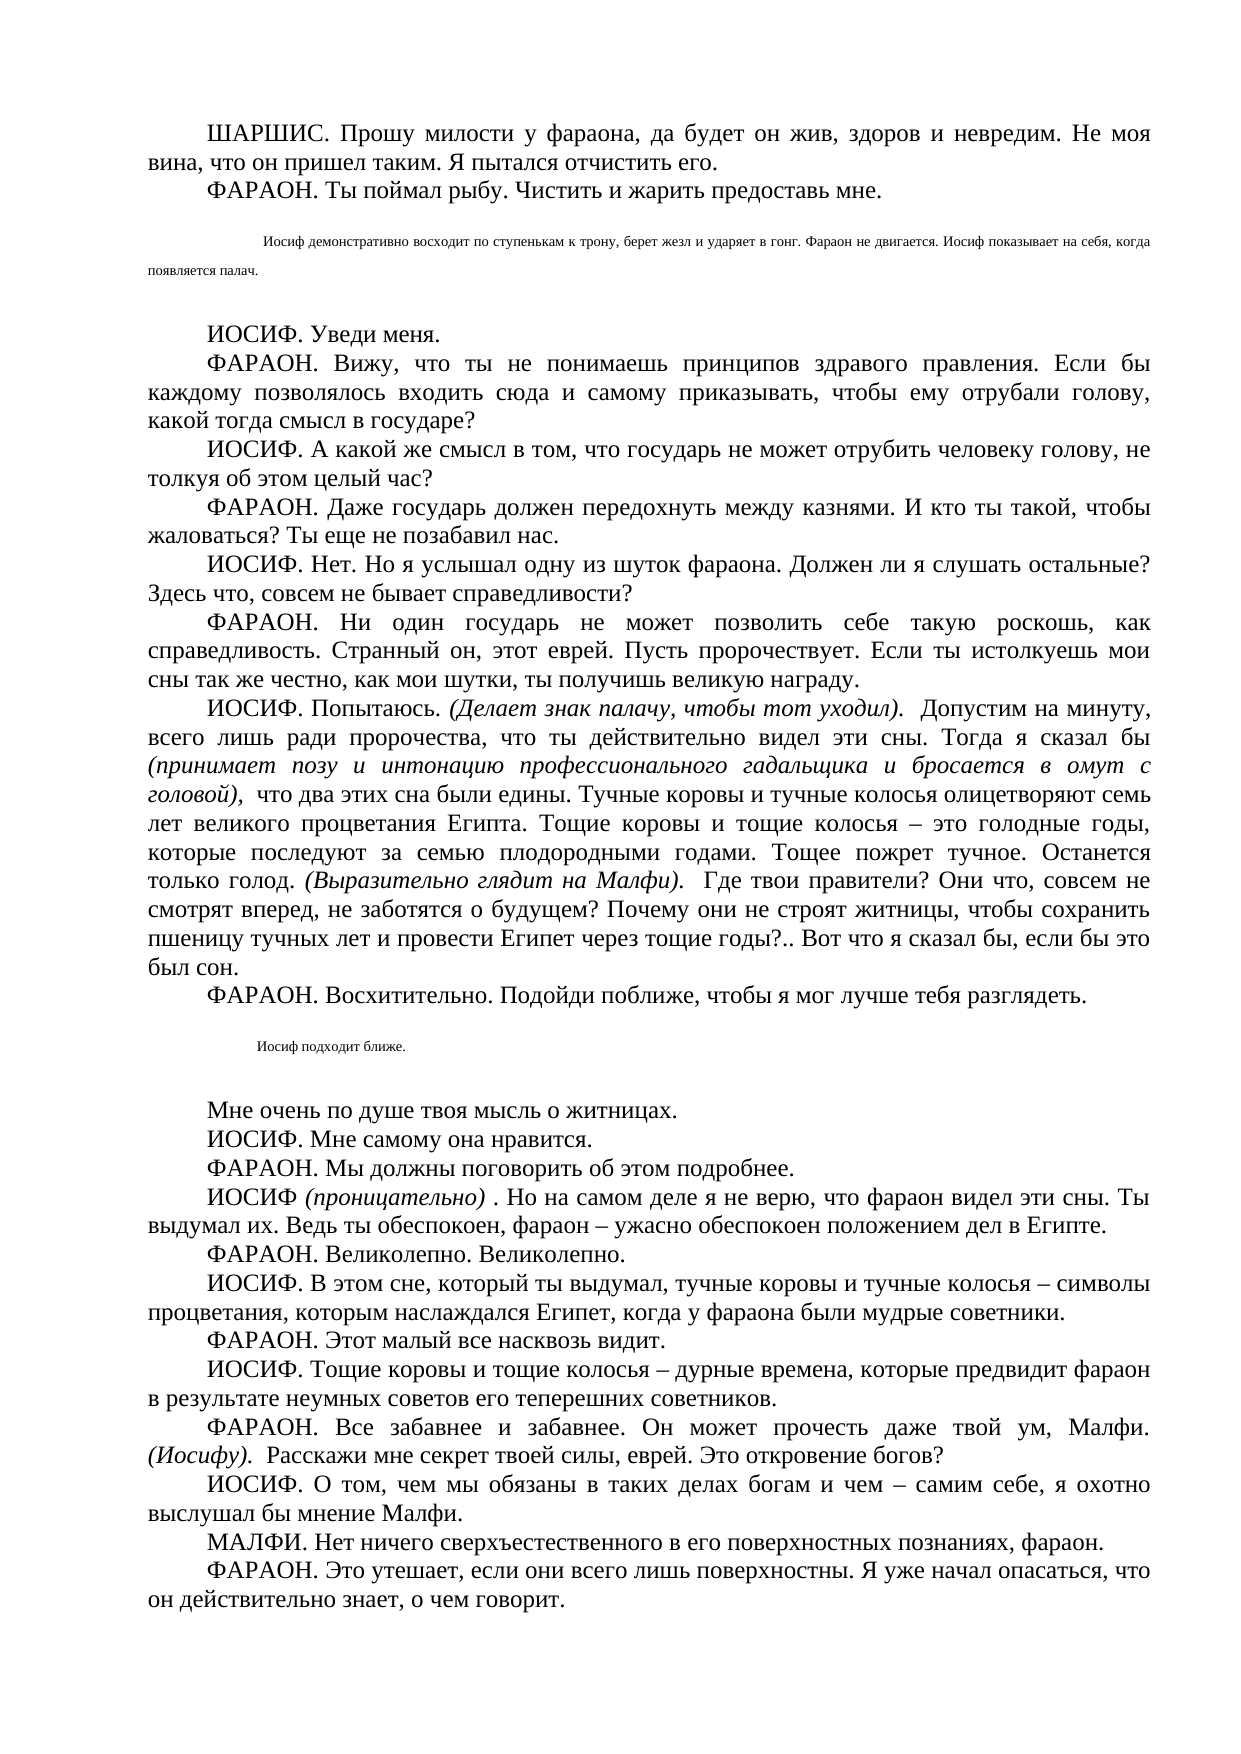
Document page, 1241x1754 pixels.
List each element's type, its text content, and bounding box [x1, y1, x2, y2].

text ФАРАОН. Вижу, что ты не понимаешь принципов здравого правления. Если бы каждому позволялось входить сюда и самому приказывать, чтобы ему отрубали голову, какой тогда смысл в государе? [148, 348, 1152, 434]
text ИОСИФ. О том, чем мы обязаны в таких делах богам и чем – самим себе, я охотно выслушал бы мнение Малфи. [148, 1469, 1152, 1527]
text ФАРАОН. Восхитительно. Подойди поближе, чтобы я мог лучше тебя разглядеть. [148, 981, 1152, 1009]
text ШАРШИС. Прошу милости у фараона, да будет он жив, здоров и невредим. Не моя вина, что он пришел таким. Я пытался отчистить его. [148, 118, 1152, 176]
text ФАРАОН. Этот малый все насквозь видит. [148, 1326, 1152, 1354]
text ФАРАОН. Это утешает, если они всего лишь поверхностны. Я уже начал опасаться, что он действительно знает, о чем говорит. [148, 1556, 1152, 1613]
text ФАРАОН. Ты поймал рыбу. Чистить и жарить предоставь мне. [148, 176, 1152, 204]
text ИОСИФ. Тощие коровы и тощие колосья – дурные времена, которые предвидит фараон в результате неумных советов его теперешних советников. [148, 1354, 1152, 1412]
text ИОСИФ. В этом сне, который ты выдумал, тучные коровы и тучные колосья – символы процветания, которым наслаждался Египет, когда у фараона были мудрые советники. [148, 1268, 1152, 1326]
text ФАРАОН. Мы должны поговорить об этом подробнее. [148, 1153, 1152, 1182]
text ИОСИФ (проницательно) . Но на самом деле я не верю, что фараон видел эти сны. Ты выдумал их. Ведь ты обеспокоен, фараон – ужасно обеспокоен положением дел в Египте. [148, 1182, 1152, 1239]
text Иосиф демонстративно восходит по ступенькам к трону, берет жезл и ударяет в гонг. Фараон не двигается. Иосиф показывает на себя, когда появляется палач. [148, 233, 1152, 291]
text ФАРАОН. Великолепно. Великолепно. [148, 1239, 1152, 1268]
text ИОСИФ. А какой же смысл в том, что государь не может отрубить человеку голову, не толкуя об этом целый час? [148, 434, 1152, 492]
text ИОСИФ. Мне самому она нравится. [148, 1124, 1152, 1153]
text Иосиф подходит ближе. [148, 1038, 1152, 1067]
text ФАРАОН. Ни один государь не может позволить себе такую роскошь, как справедливость. Странный он, этот еврей. Пусть пророчествует. Если ты истолкуешь мои сны так же честно, как мои шутки, ты получишь великую награду. [148, 607, 1152, 693]
text ФАРАОН. Все забавнее и забавнее. Он может прочесть даже твой ум, Малфи. (Иосифу). Расскажи мне секрет твоей силы, еврей. Это откровение богов? [148, 1412, 1152, 1469]
text МАЛФИ. Нет ничего сверхъестественного в его поверхностных познаниях, фараон. [148, 1527, 1152, 1556]
text ИОСИФ. Попытаюсь. (Делает знак палачу, чтобы тот уходил). Допустим на минуту, всего лишь ради пророчества, что ты действительно видел эти сны. Тогда я сказал бы (принимает позу и интонацию профессионального гадальщика и бросается в омут с головой), что два этих сна были едины. Тучные коровы и тучные колосья олицетворяют семь лет великого процветания Египта. Тощие коровы и тощие колосья – это голодные годы, которые последуют за семью плодородными годами. Тощее пожрет тучное. Останется только голод. (Выразительно глядит на Малфи). Где твои правители? Они что, совсем не смотрят вперед, не заботятся о будущем? Почему они не строят житницы, чтобы сохранить пшеницу тучных лет и провести Египет через тощие годы?.. Вот что я сказал бы, если бы это был сон. [148, 693, 1152, 981]
text Мне очень по душе твоя мысль о житницах. [148, 1096, 1152, 1124]
text ИОСИФ. Уведи меня. [148, 319, 1152, 348]
text ИОСИФ. Нет. Но я услышал одну из шуток фараона. Должен ли я слушать остальные? Здесь что, совсем не бывает справедливости? [148, 549, 1152, 607]
text ФАРАОН. Даже государь должен передохнуть между казнями. И кто ты такой, чтобы жаловаться? Ты еще не позабавил нас. [148, 492, 1152, 549]
